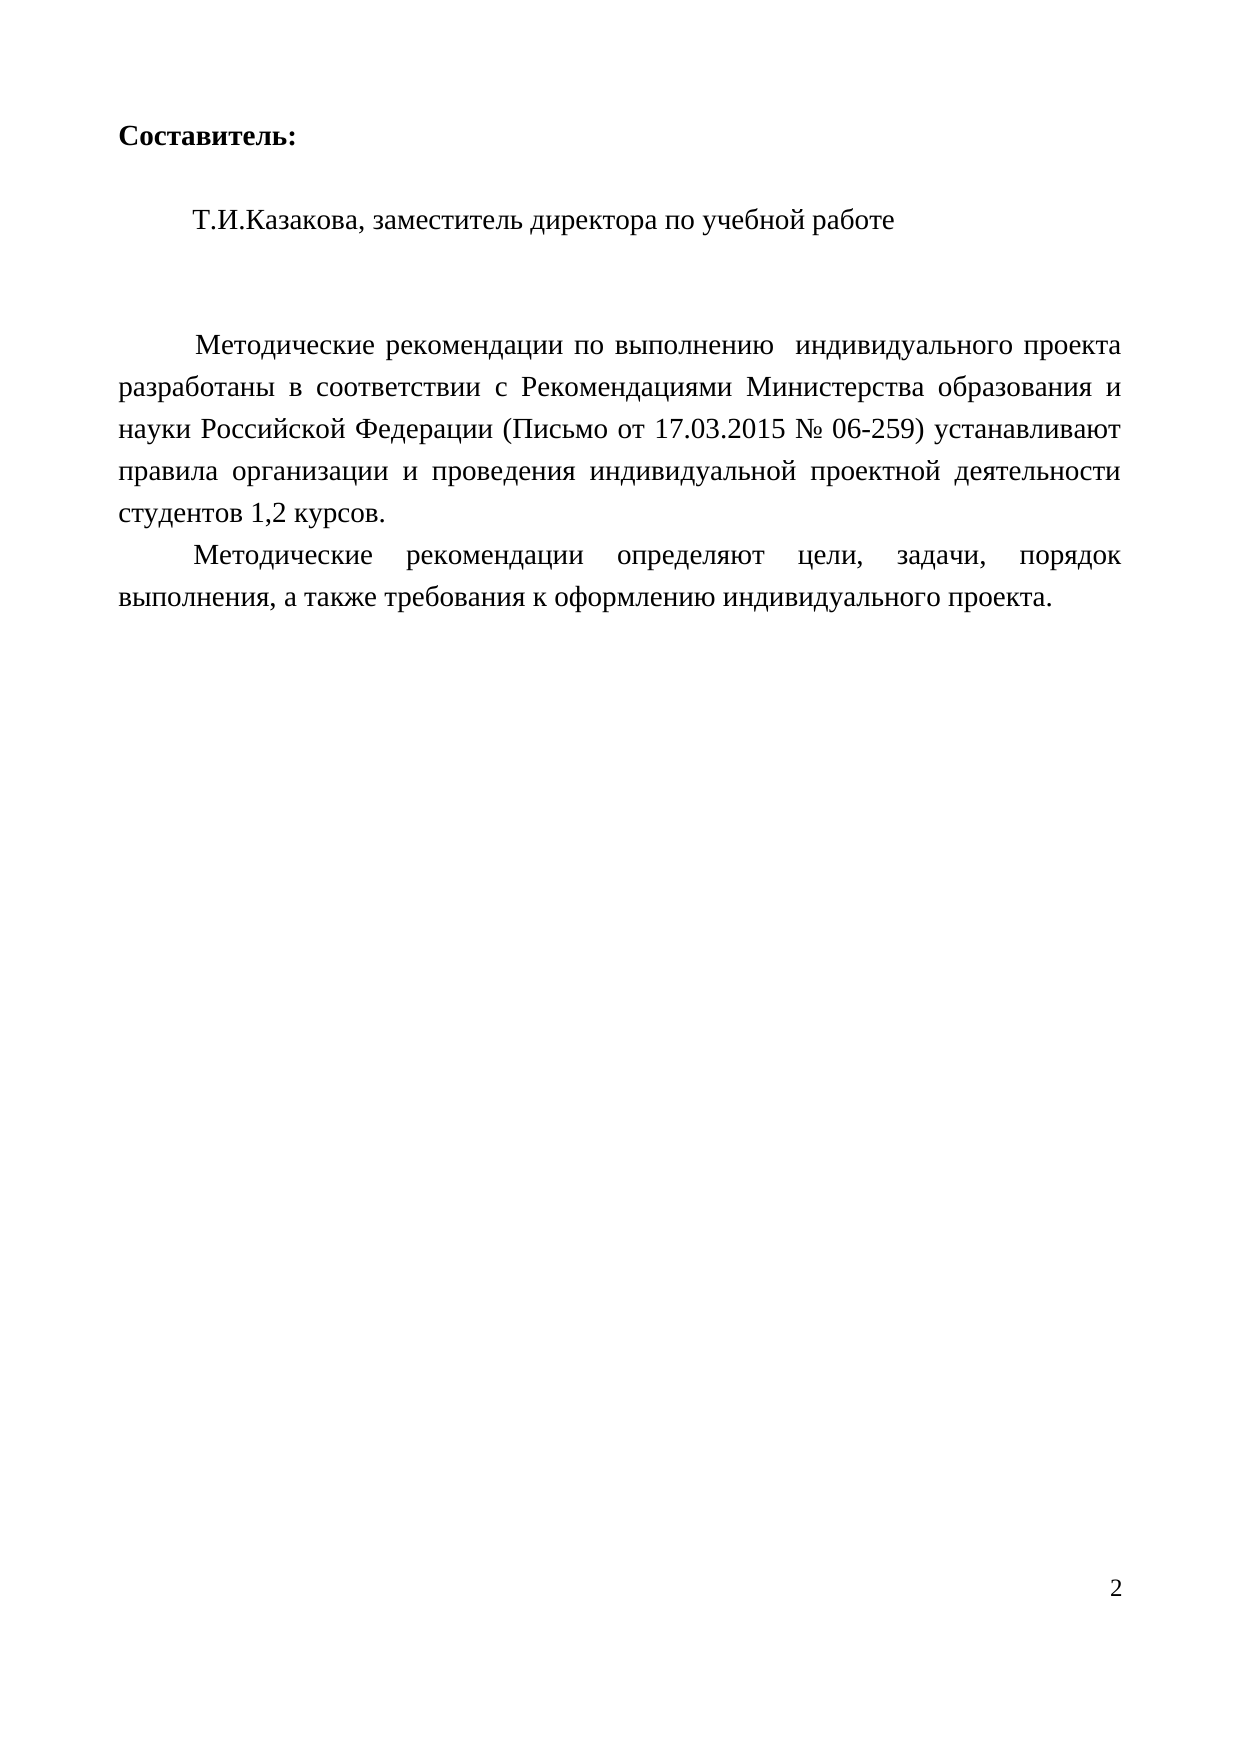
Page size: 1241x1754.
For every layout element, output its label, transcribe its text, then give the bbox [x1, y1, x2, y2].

text Т.И.Казакова, заместитель директора по учебной работе [192, 202, 1166, 235]
text Методические рекомендации определяют цели, задачи, порядок выполнения, а также требования к оформлению индивидуального проекта. [118, 537, 1122, 612]
text Составитель: [118, 118, 1166, 152]
text Методические рекомендации по выполнению индивидуального проекта разработаны в соответствии с Рекомендациями Министерства образования и науки Российской Федерации (Письмо от 17.03.2015 № 06-259) устанавливают правила организации и проведения индивидуальной проектной деятельности студентов 1,2 курсов. [118, 327, 1122, 528]
